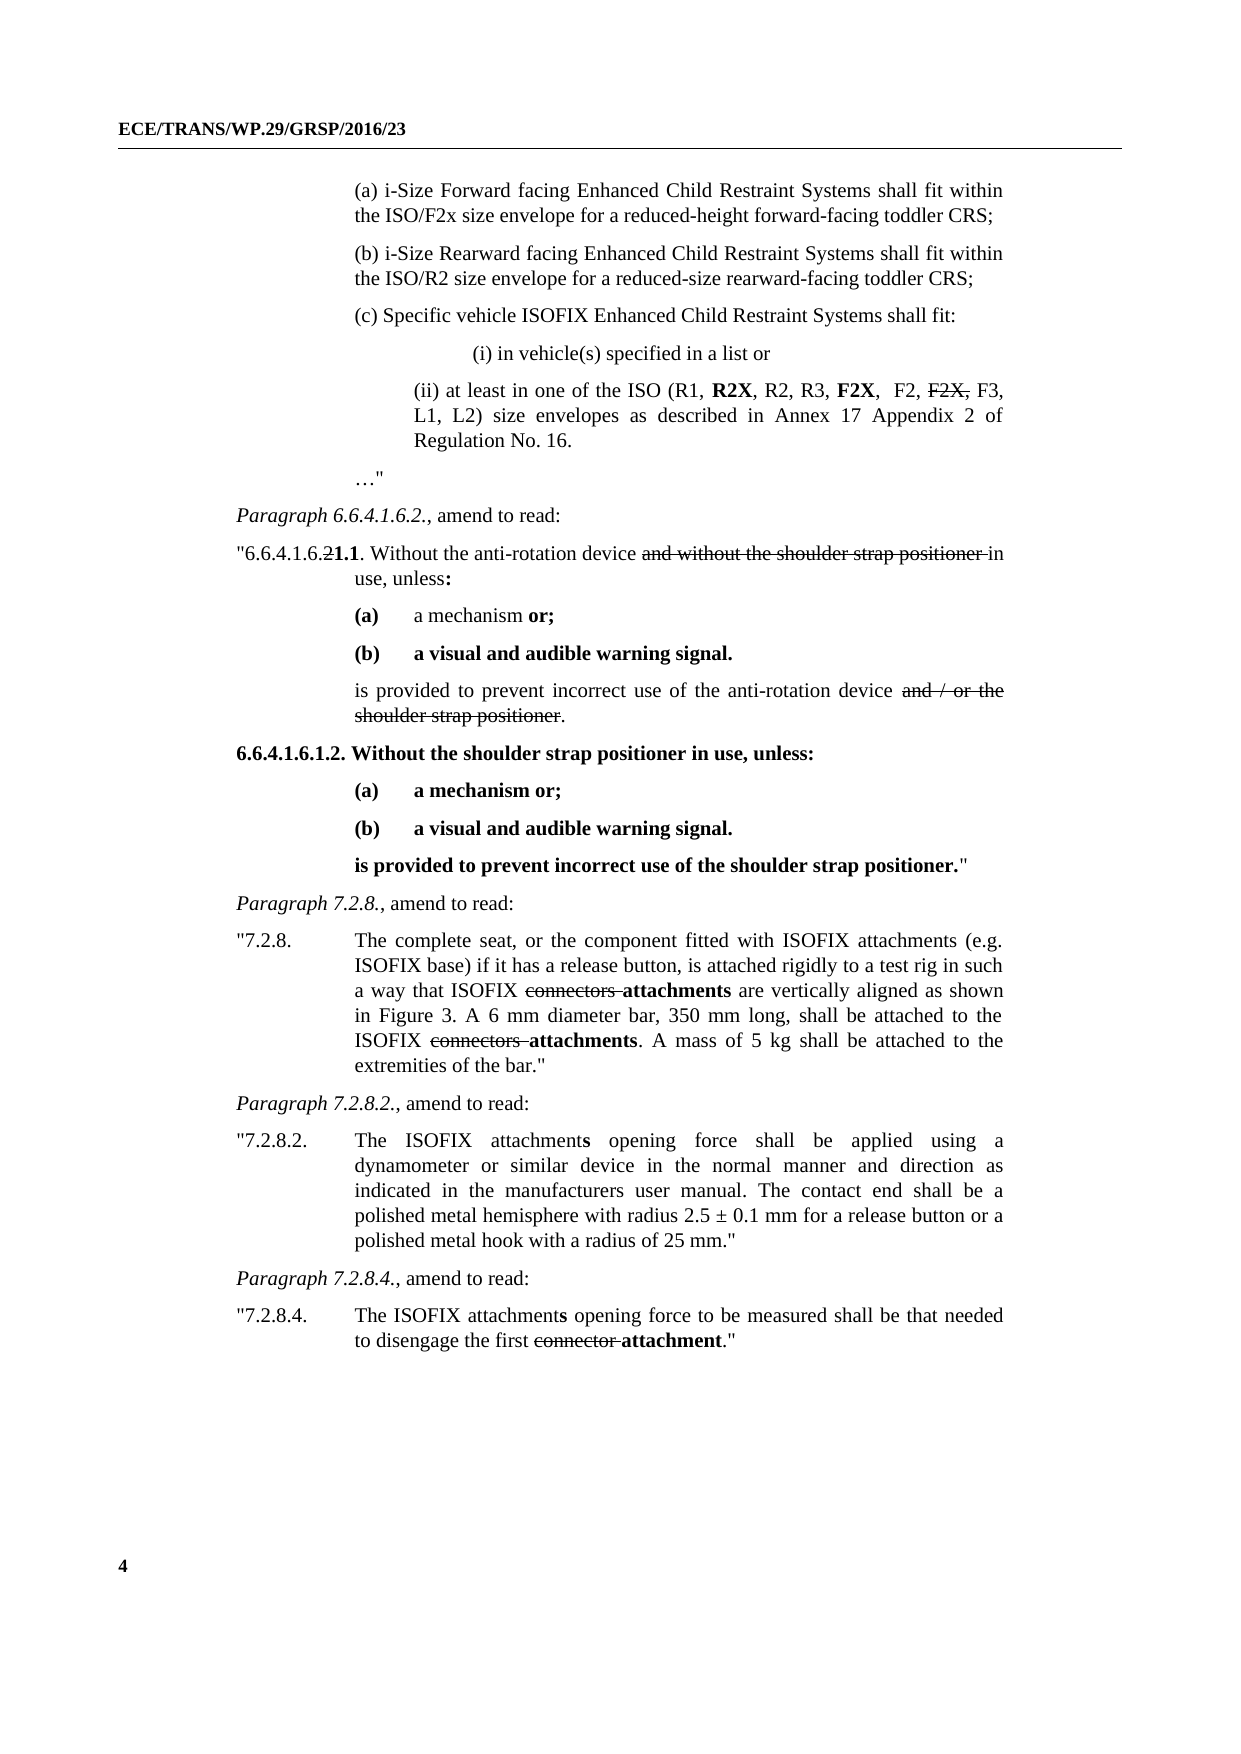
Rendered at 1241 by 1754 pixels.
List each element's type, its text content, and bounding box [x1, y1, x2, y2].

text is provided to prevent incorrect use of the shoulder strap positioner." [354, 852, 1004, 877]
text (i) in vehicle(s) specified in a list or [236, 340, 1004, 365]
text is provided to prevent incorrect use of the anti-rotation device and / or the shoulder strap positioner. [354, 677, 1004, 727]
text Paragraph 7.2.8., amend to read: [236, 890, 1004, 915]
text (ii) at least in one of the ISO (R1, R2X, R2, R3, F2X, F2, F2X, F3, L1, L2) size envelopes as described in Annex 17 Appendix 2 of Regulation No. 16. [413, 377, 1004, 452]
text Paragraph 7.2.8.4., amend to read: [236, 1265, 1004, 1290]
text Paragraph 6.6.4.1.6.2., amend to read: [236, 502, 1004, 527]
text Paragraph 7.2.8.2., amend to read: [236, 1090, 1004, 1115]
text (b) a visual and audible warning signal. [354, 815, 1004, 840]
text (a) i-Size Forward facing Enhanced Child Restraint Systems shall fit within the ISO/F2x size envelope for a reduced-height forward-facing toddler CRS; [354, 177, 1004, 227]
text "7.2.8. The complete seat, or the component fitted with ISOFIX attachments (e.g. ISOFIX base) if it has a release button, is attached rigidly to a test rig in such a way that ISOFIX connectors attachments are vertically aligned as shown in Figure 3. A 6 mm diameter bar, 350 mm long, shall be attached to the ISOFIX connectors attachments. A mass of 5 kg shall be attached to the extremities of the bar." [236, 927, 1004, 1077]
text "6.6.4.1.6.21.1. Without the anti-rotation device and without the shoulder strap positioner in use, unless: [236, 540, 1004, 590]
text (c) Specific vehicle ISOFIX Enhanced Child Restraint Systems shall fit: [354, 302, 1004, 327]
text "7.2.8.4. The ISOFIX attachments opening force to be measured shall be that needed to disengage the first connector attachment." [236, 1302, 1004, 1352]
text (b) a visual and audible warning signal. [354, 640, 1004, 665]
text (a) a mechanism or; [354, 777, 1004, 802]
text (a) a mechanism or; [354, 602, 1004, 627]
text "7.2.8.2. The ISOFIX attachments opening force shall be applied using a dynamometer or similar device in the normal manner and direction as indicated in the manufacturers user manual. The contact end shall be a polished metal hemisphere with radius 2.5 ± 0.1 mm for a release button or a polished metal hook with a radius of 25 mm." [236, 1127, 1004, 1252]
text …" [236, 465, 1004, 490]
text (b) i-Size Rearward facing Enhanced Child Restraint Systems shall fit within the ISO/R2 size envelope for a reduced-size rearward-facing toddler CRS; [354, 240, 1004, 290]
text 6.6.4.1.6.1.2. Without the shoulder strap positioner in use, unless: [236, 740, 1004, 765]
